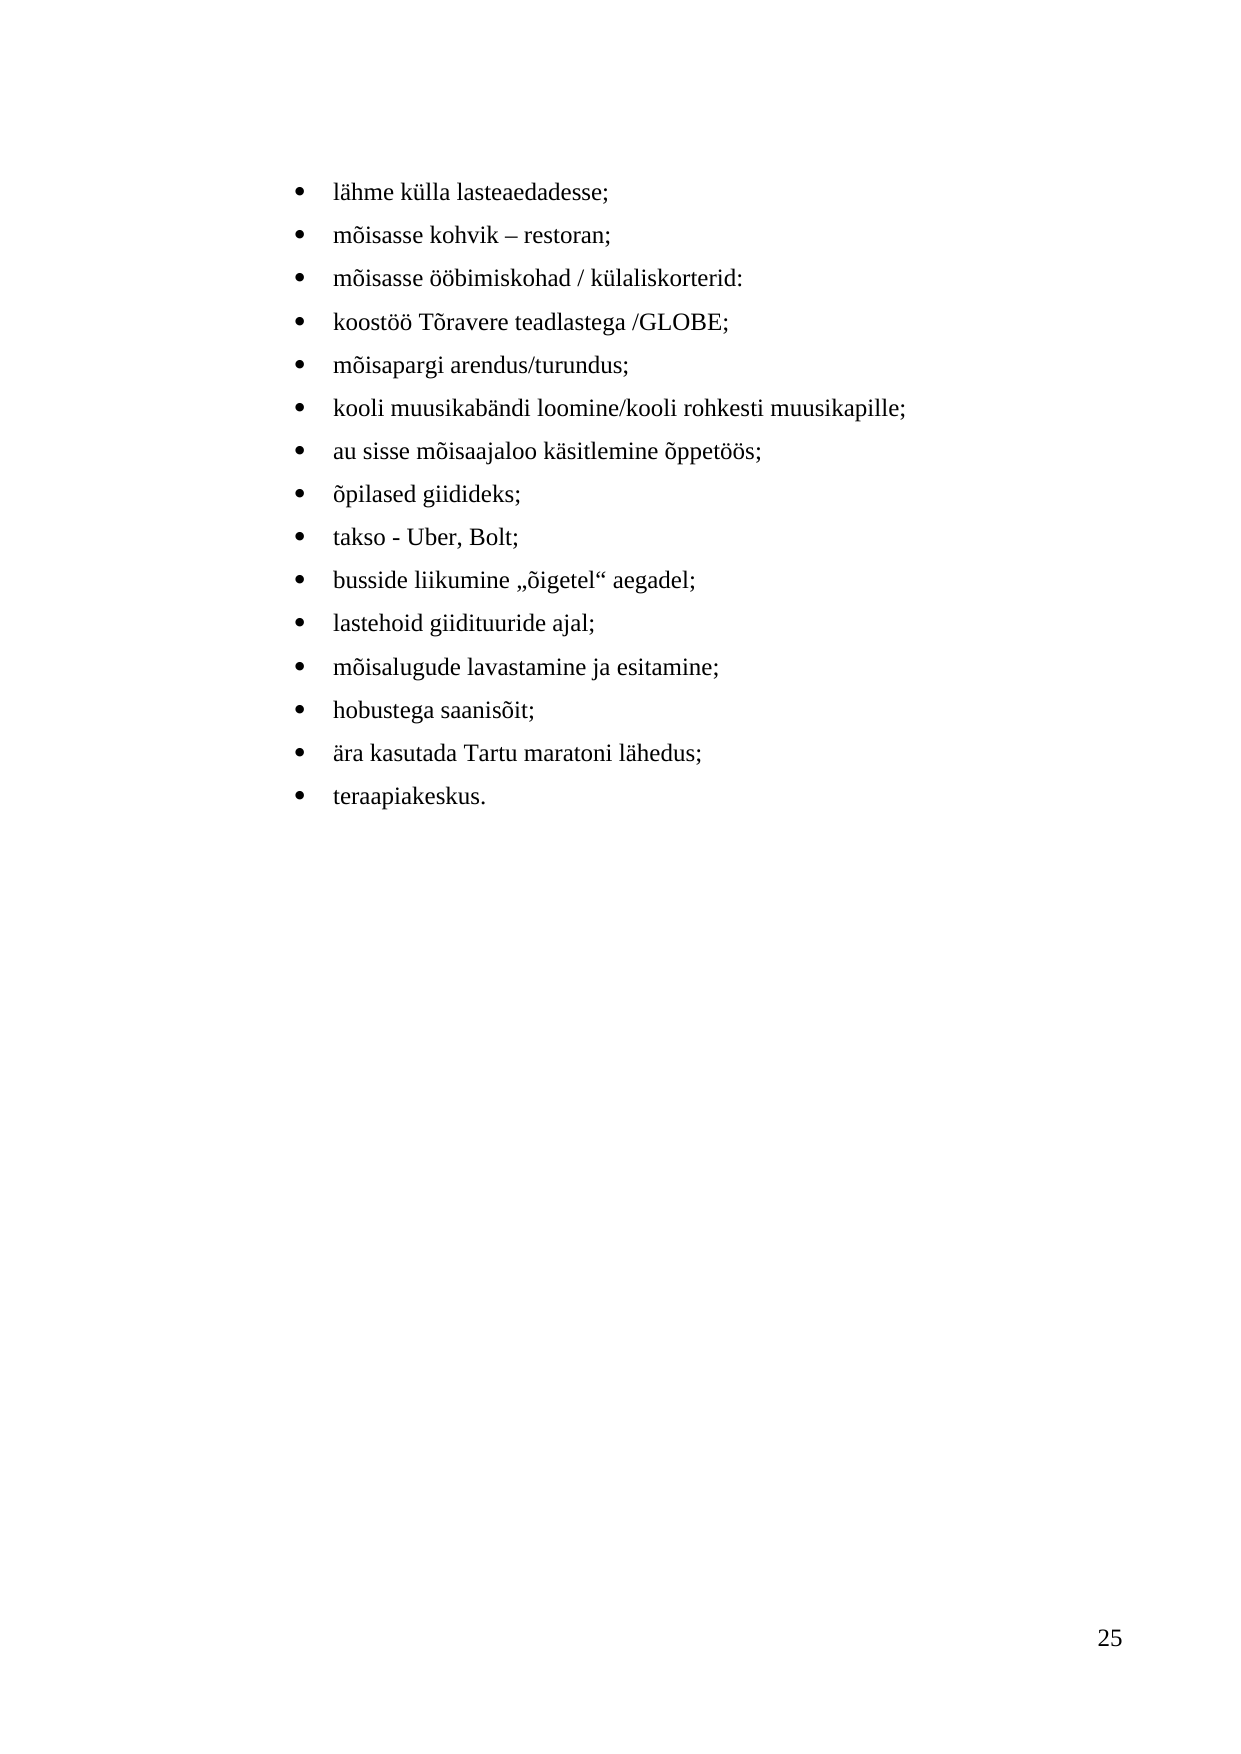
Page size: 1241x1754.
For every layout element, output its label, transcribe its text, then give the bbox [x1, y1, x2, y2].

list busside liikumine „õigetel“ aegadel; [295, 565, 1122, 594]
list teraapiakeskus. [295, 781, 1122, 810]
list lähme külla lasteaedadesse; [295, 177, 1122, 206]
list ära kasutada Tartu maratoni lähedus; [295, 738, 1122, 767]
list kooli muusikabändi loomine/kooli rohkesti muusikapille; [295, 393, 1122, 422]
list mõisasse kohvik – restoran; [295, 220, 1122, 249]
list mõisalugude lavastamine ja esitamine; [295, 652, 1122, 680]
list mõisapargi arendus/turundus; [295, 350, 1122, 378]
list mõisasse ööbimiskohad / külaliskorterid: [295, 263, 1122, 292]
list au sisse mõisaajaloo käsitlemine õppetöös; [295, 436, 1122, 465]
list lastehoid giidituuride ajal; [295, 608, 1122, 637]
list hobustega saanisõit; [295, 695, 1122, 723]
list õpilased giidideks; [295, 479, 1122, 508]
list koostöö Tõravere teadlastega /GLOBE; [295, 307, 1122, 335]
list takso - Uber, Bolt; [295, 522, 1122, 551]
